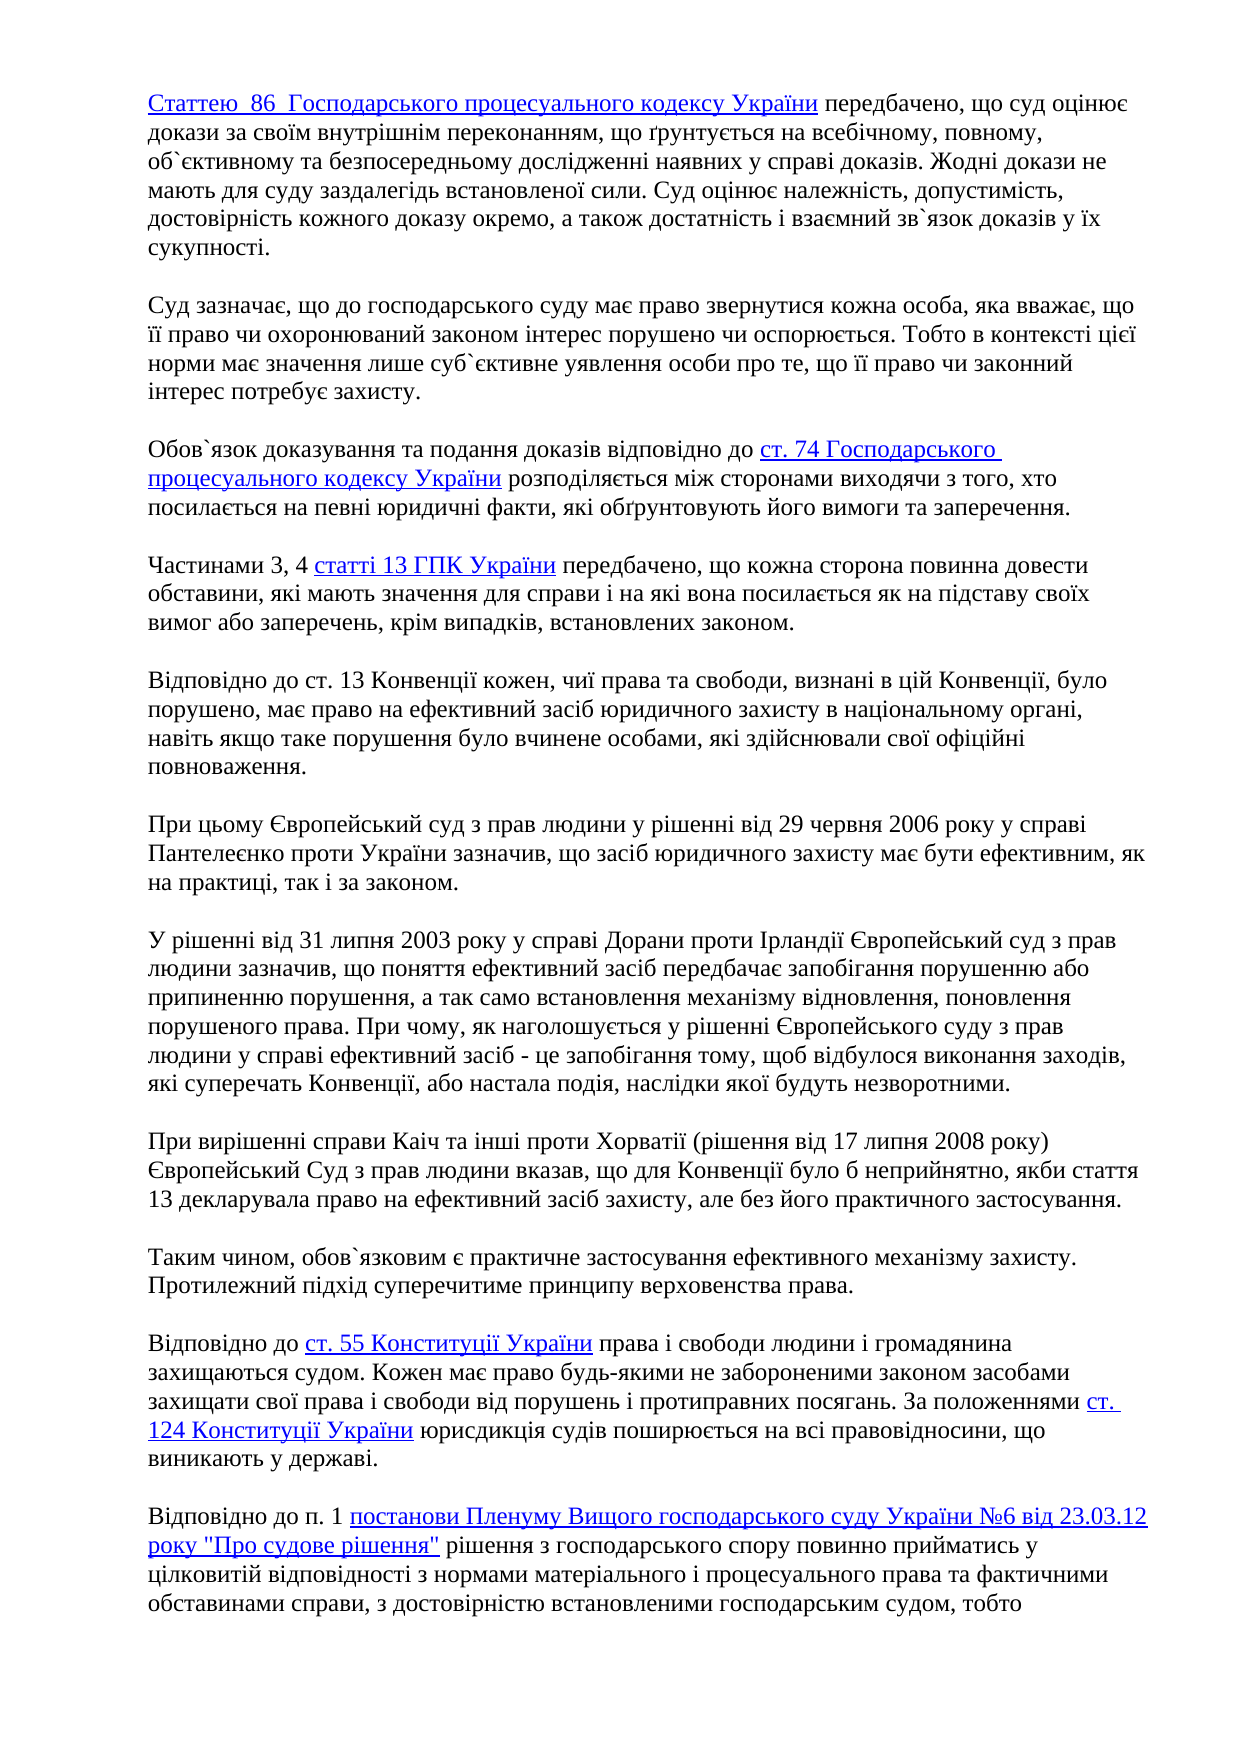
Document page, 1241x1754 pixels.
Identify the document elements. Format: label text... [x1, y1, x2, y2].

text У рішенні від 31 липня 2003 року у справі Дорани проти Ірландії Європейський суд з прав людини зазначив, що поняття ефективний засіб передбачає запобігання порушенню або припиненню порушення, а так само встановлення механізму відновлення, поновлення порушеного права. При чому, як наголошується у рішенні Європейського суду з прав людини у справі ефективний засіб - це запобігання тому, щоб відбулося виконання заходів, які суперечать Конвенції, або настала подія, наслідки якої будуть незворотними. [148, 925, 1152, 1097]
text Відповідно до ст. 55 Конституції України права і свободи людини і громадянина захищаються судом. Кожен має право будь-якими не забороненими законом засобами захищати свої права і свободи від порушень і протиправних посягань. За положеннями ст. 124 Конституції України юрисдикція судів поширюється на всі правовідносини, що виникають у державі. [148, 1328, 1152, 1472]
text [148, 1501, 1152, 1616]
text Суд зазначає, що до господарського суду має право звернутися кожна особа, яка вважає, що її право чи охоронюваний законом інтерес порушено чи оспорюється. Тобто в контексті цієї норми має значення лише суб`єктивне уявлення особи про те, що її право чи законний інтерес потребує захисту. [148, 290, 1152, 405]
text При цьому Європейський суд з прав людини у рішенні від 29 червня 2006 року у справі Пантелеєнко проти України зазначив, що засіб юридичного захисту має бути ефективним, як на практиці, так і за законом. [148, 809, 1152, 896]
text Частинами 3, 4 статті 13 ГПК України передбачено, що кожна сторона повинна довести обставини, які мають значення для справи і на які вона посилається як на підставу своїх вимог або заперечень, крім випадків, встановлених законом. [148, 550, 1152, 636]
text Обов`язок доказування та подання доказів відповідно до ст. 74 Господарського процесуального кодексу України розподіляється між сторонами виходячи з того, хто посилається на певні юридичні факти, які обґрунтовують його вимоги та заперечення. [148, 434, 1152, 521]
text Таким чином, обов`язковим є практичне застосування ефективного механізму захисту. Протилежний підхід суперечитиме принципу верховенства права. [148, 1242, 1152, 1299]
text Відповідно до ст. 13 Конвенції кожен, чиї права та свободи, визнані в цій Конвенції, було порушено, має право на ефективний засіб юридичного захисту в національному органі, навіть якщо таке порушення було вчинене особами, які здійснювали свої офіційні повноваження. [148, 665, 1152, 780]
text Статтею 86 Господарського процесуального кодексу України передбачено, що суд оцінює докази за своїм внутрішнім переконанням, що ґрунтується на всебічному, повному, об`єктивному та безпосередньому дослідженні наявних у справі доказів. Жодні докази не мають для суду заздалегідь встановленої сили. Суд оцінює належність, допустимість, достовірність кожного доказу окремо, а також достатність і взаємний зв`язок доказів у їх сукупності. [148, 88, 1152, 261]
text При вирішенні справи Каіч та інші проти Хорватії (рішення від 17 липня 2008 року) Європейський Суд з прав людини вказав, що для Конвенції було б неприйнятно, якби стаття 13 декларувала право на ефективний засіб захисту, але без його практичного застосування. [148, 1126, 1152, 1213]
